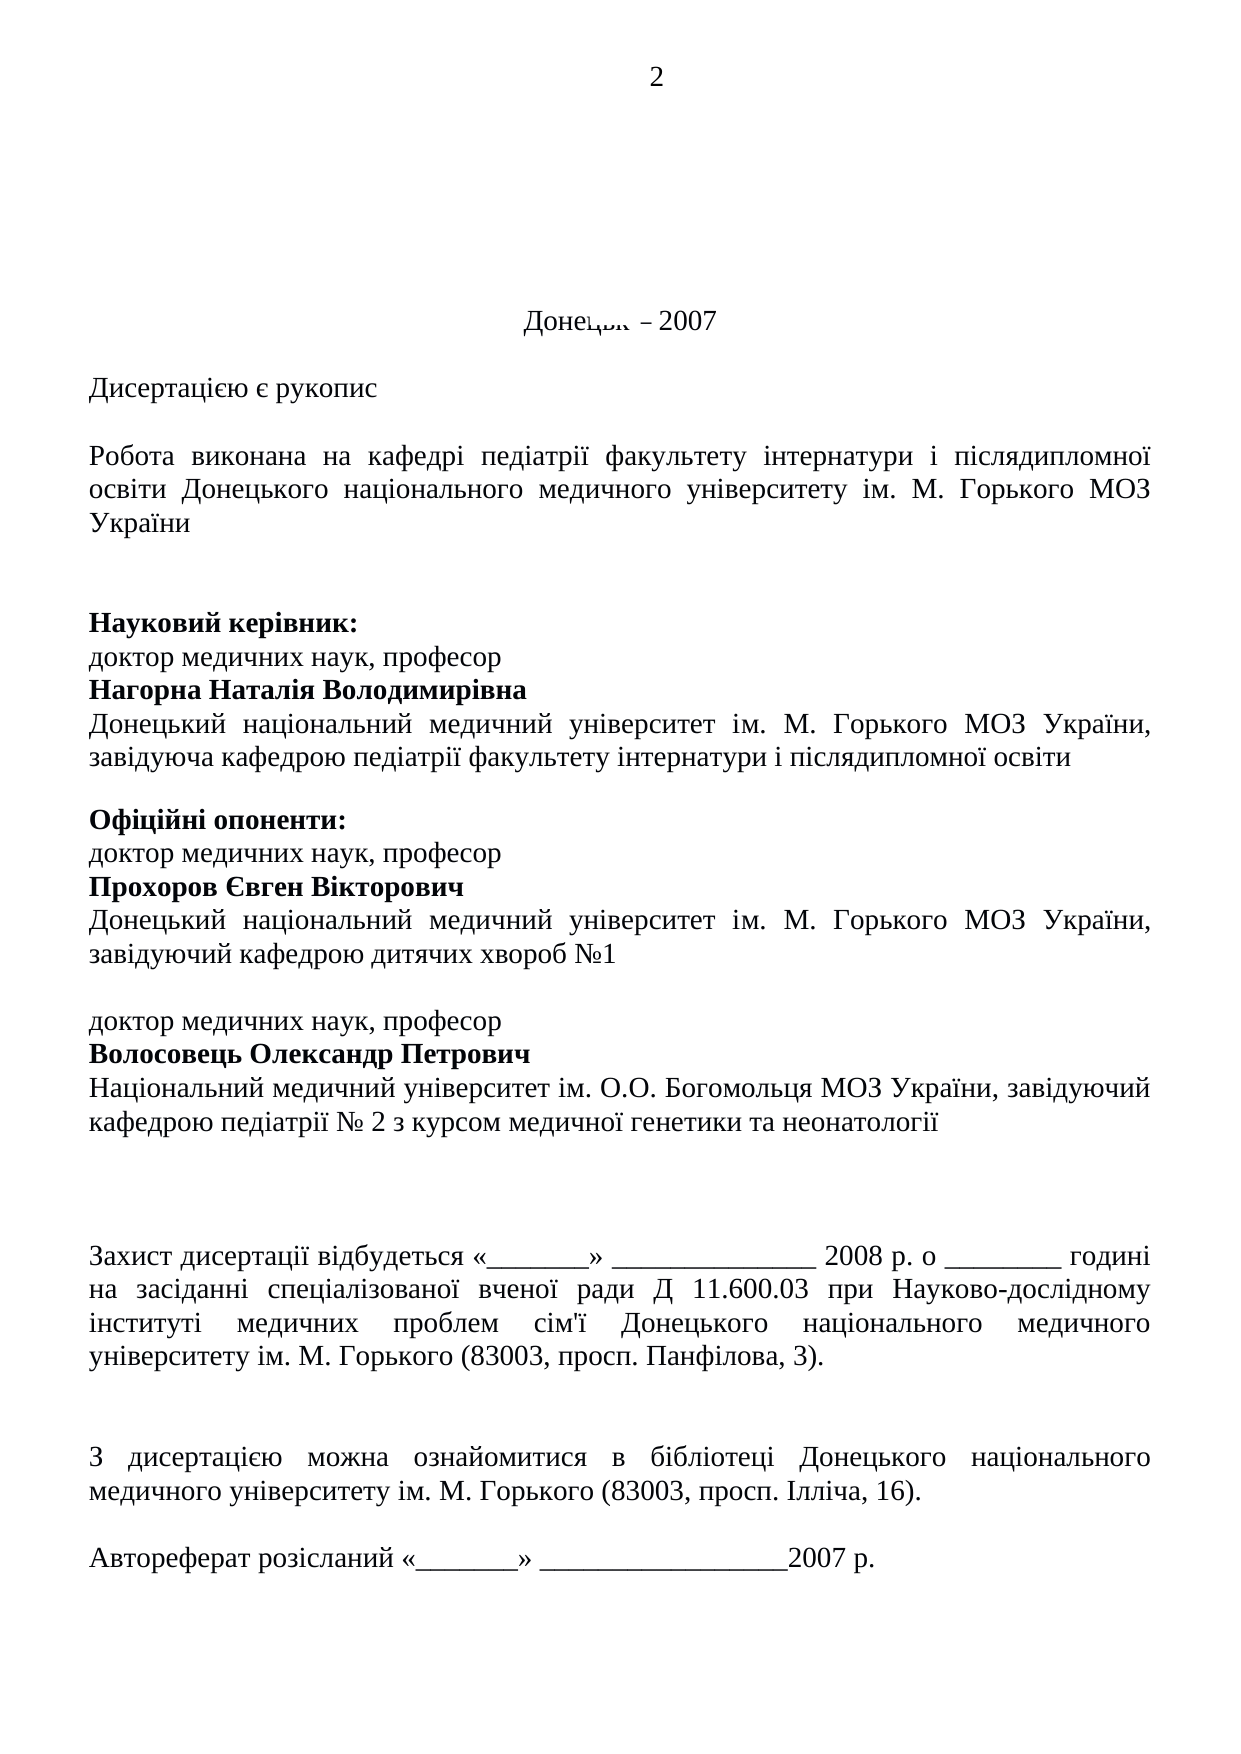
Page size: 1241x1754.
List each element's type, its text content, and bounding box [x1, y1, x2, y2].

text Робота виконана на кафедрі педіатрії факультету інтернатури і післядипломної освіти Донецького національного медичного університету ім. М. Горького МОЗ України [89, 438, 1152, 538]
text доктор медичних наук, професор [89, 835, 1152, 869]
text Донецьк – 2007 [89, 303, 1152, 337]
text Нагорна Наталія Володимирівна [89, 672, 1152, 706]
text Волосовець Олександр Петрович [89, 1037, 1152, 1070]
text Прохоров Євген Вікторович [89, 869, 1152, 902]
text Офіційні опоненти: [89, 802, 1152, 835]
text Науковий керівник: [89, 605, 1152, 639]
text доктор медичних наук, професор [89, 639, 1152, 672]
text Автореферат розісланий «_______» _________________2007 р. [89, 1540, 1152, 1573]
text доктор медичних наук, професор [89, 1003, 1152, 1037]
text З дисертацією можна ознайомитися в бібліотеці Донецького національного медичного університету ім. М. Горького (83003, просп. Ілліча, 16). [89, 1439, 1152, 1506]
text Донецький національний медичний університет ім. М. Горького МОЗ України, завідуючий кафедрою дитячих хвороб №1 [89, 902, 1152, 969]
text Дисертацією є рукопис [89, 371, 1152, 404]
text Донецький національний медичний університет ім. М. Горького МОЗ України, завідуюча кафедрою педіатрії факультету інтернатури і післядипломної освіти [89, 706, 1152, 773]
text Національний медичний університет ім. О.О. Богомольця МОЗ України, завідуючий кафедрою педіатрії № 2 з курсом медичної генетики та неонатології [89, 1070, 1152, 1137]
text Захист дисертації відбудеться «_______» ______________ 2008 р. о ________ годині на засіданні спеціалізованої вченої ради Д 11.600.03 при Науково-дослідному інституті медичних проблем сім'ї Донецького національного медичного університету ім. М. Горького (83003, просп. Панфілова, 3). [89, 1238, 1152, 1372]
